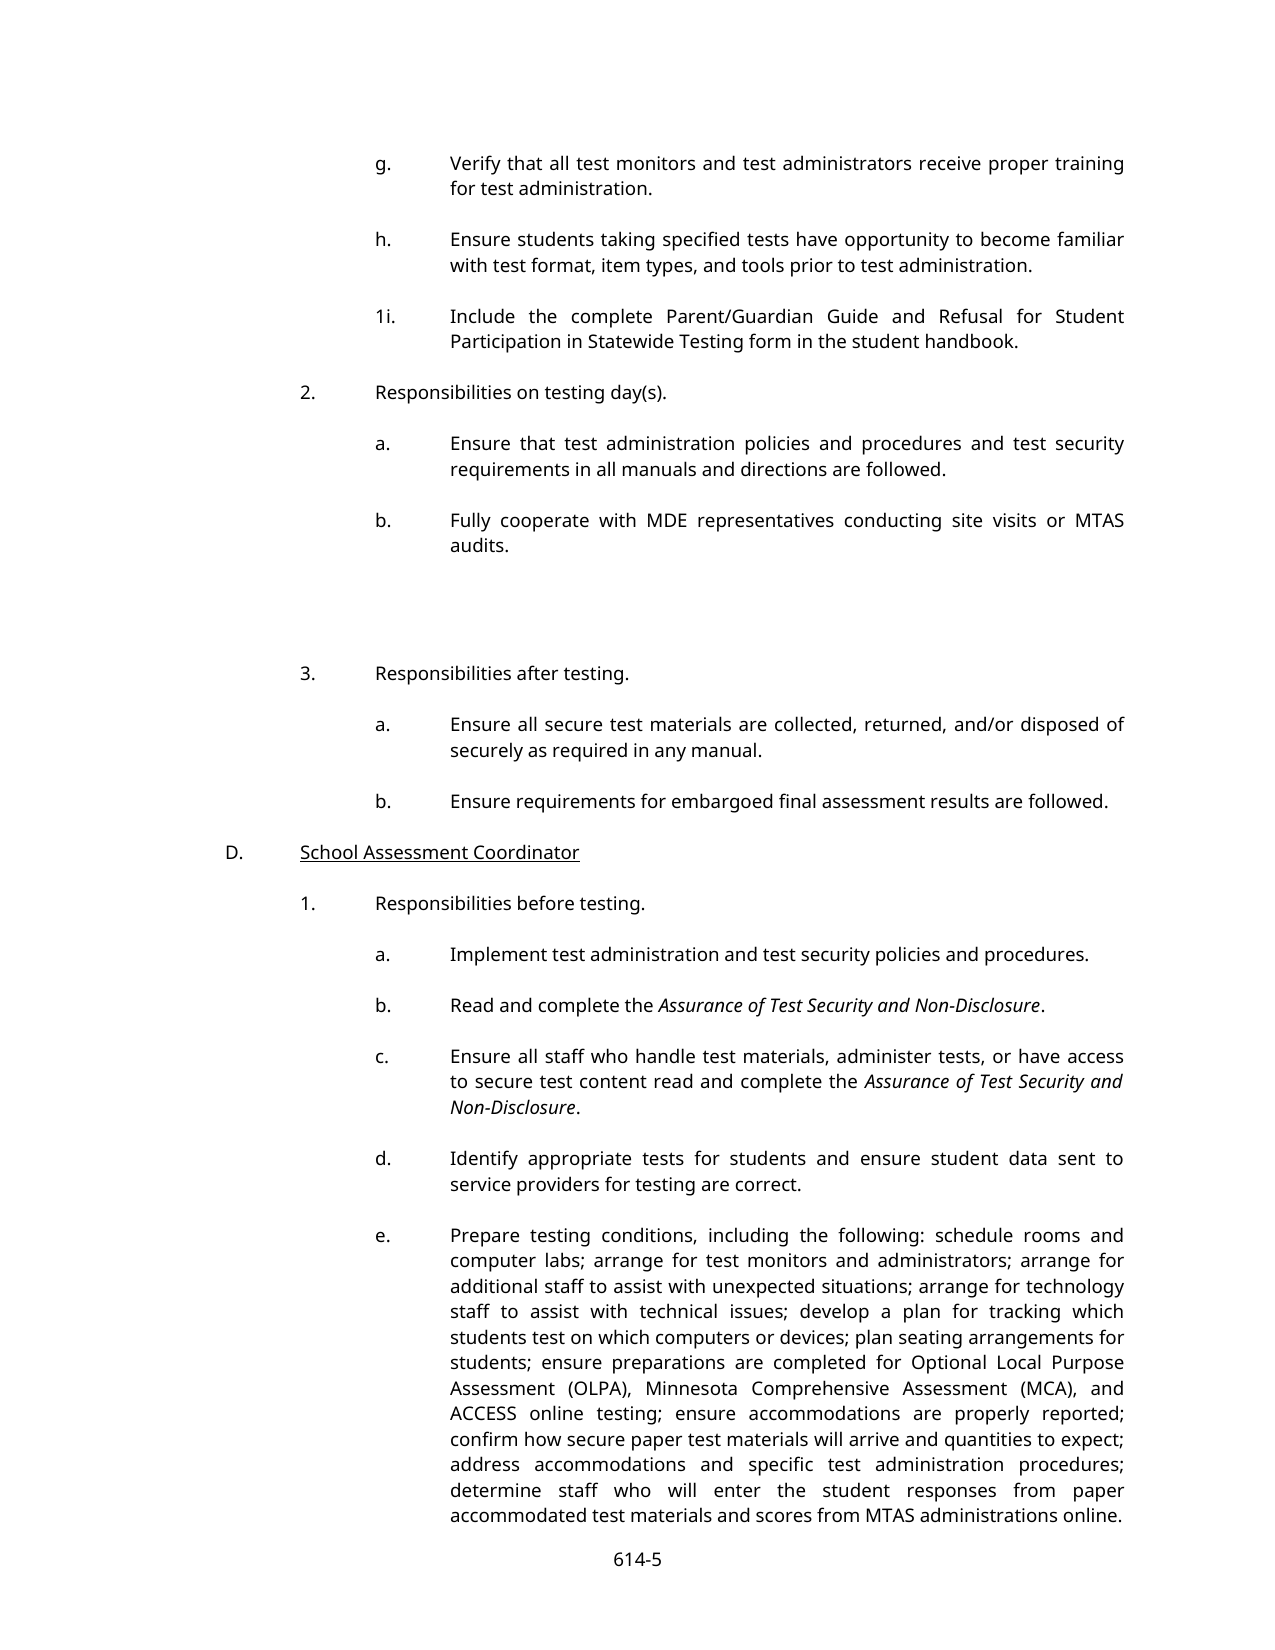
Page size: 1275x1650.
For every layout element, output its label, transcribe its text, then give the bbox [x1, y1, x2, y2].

text D. School Assessment Coordinator [225, 839, 1125, 864]
text b. Ensure requirements for embargoed final assessment results are followed. [375, 788, 1125, 813]
text 2. Responsibilities on testing day(s). [300, 380, 1125, 405]
text a. Implement test administration and test security policies and procedures. [375, 941, 1125, 967]
text e. Prepare testing conditions, including the following: schedule rooms and computer labs; arrange for test monitors and administrators; arrange for additional staff to assist with unexpected situations; arrange for technology staff to assist with technical issues; develop a plan for tracking which students test on which computers or devices; plan seating arrangements for students; ensure preparations are completed for Optional Local Purpose Assessment (OLPA), Minnesota Comprehensive Assessment (MCA), and ACCESS online testing; ensure accommodations are properly reported; confirm how secure paper test materials will arrive and quantities to expect; address accommodations and specific test administration procedures; determine staff who will enter the student responses from paper accommodated test materials and scores from MTAS administrations online. [375, 1222, 1125, 1528]
text g. Verify that all test monitors and test administrators receive proper training for test administration. [375, 150, 1125, 201]
text 3. Responsibilities after testing. [300, 660, 1125, 686]
text i. Include the complete Parent/Guardian Guide and Refusal for Student Participation in Statewide Testing form in the student handbook. [150, 303, 1125, 354]
text a. Ensure all secure test materials are collected, returned, and/or disposed of securely as required in any manual. [375, 711, 1125, 762]
text d. Identify appropriate tests for students and ensure student data sent to service providers for testing are correct. [375, 1145, 1125, 1196]
text c. Ensure all staff who handle test materials, administer tests, or have access to secure test content read and complete the Assurance of Test Security and Non-Disclosure. [375, 1043, 1125, 1120]
text 1. Responsibilities before testing. [300, 890, 1125, 916]
text a. Ensure that test administration policies and procedures and test security requirements in all manuals and directions are followed. [375, 431, 1125, 482]
text b. Fully cooperate with MDE representatives conducting site visits or MTAS audits. [375, 507, 1125, 558]
text h. Ensure students taking specified tests have opportunity to become familiar with test format, item types, and tools prior to test administration. [375, 227, 1125, 278]
text b. Read and complete the Assurance of Test Security and Non-Disclosure. [375, 992, 1125, 1018]
